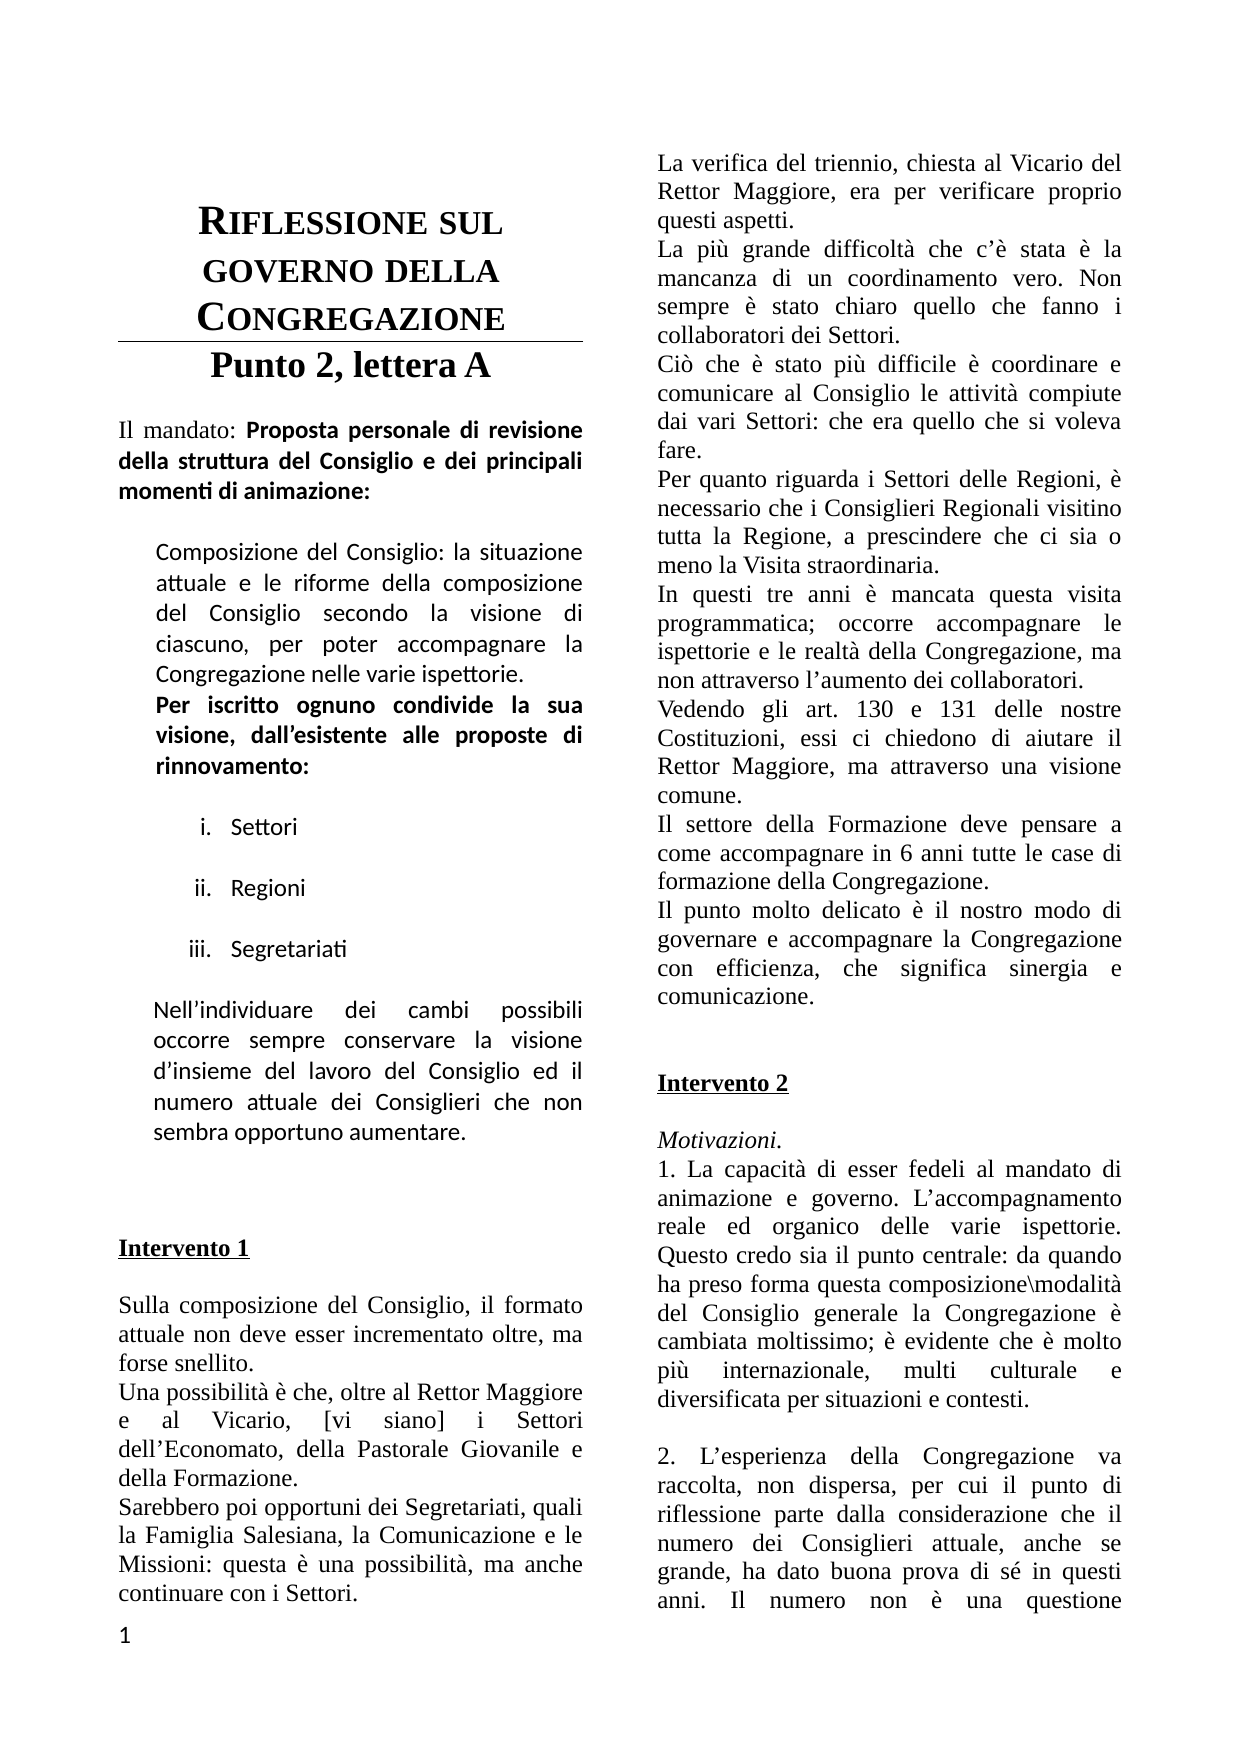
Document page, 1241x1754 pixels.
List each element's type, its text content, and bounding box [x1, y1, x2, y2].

text Per quanto riguarda i Settori delle Regioni, è necessario che i Consiglieri Regionali visitino tutta la Regione, a prescindere che ci sia o meno la Visita straordinaria. [657, 464, 1122, 579]
text Sarebbero poi opportuni dei Segretariati, quali la Famiglia Salesiana, la Comunicazione e le Missioni: questa è una possibilità, ma anche continuare con i Settori. [118, 1492, 583, 1607]
text Il punto molto delicato è il nostro modo di governare e accompagnare la Congregazione con efficienza, che significa sinergia e comunicazione. [657, 895, 1122, 1010]
text Il settore della Formazione deve pensare a come accompagnare in 6 anni tutte le case di formazione della Congregazione. [657, 809, 1122, 895]
text In questi tre anni è mancata questa visita programmatica; occorre accompagnare le ispettorie e le realtà della Congregazione, ma non attraverso l’aumento dei collaboratori. [657, 579, 1122, 694]
list Segretariati [212, 933, 583, 964]
text Riflessione sul governo della Congregazione [118, 196, 583, 341]
list Composizione del Consiglio: la situazione attuale e le riforme della composizione del Consiglio secondo la visione di ciascuno, per poter accompagnare la Congregazione nelle varie ispettorie. [156, 536, 583, 689]
text Intervento 2 [657, 1068, 1122, 1096]
text Una possibilità è che, oltre al Rettor Maggiore e al Vicario, [vi siano] i Settori dell’Economato, della Pastorale Giovanile e della Formazione. [118, 1377, 583, 1492]
text La verifica del triennio, chiesta al Vicario del Rettor Maggiore, era per verificare proprio questi aspetti. [657, 148, 1122, 234]
text Sulla composizione del Consiglio, il formato attuale non deve esser incrementato oltre, ma forse snellito. [118, 1291, 583, 1377]
text Motivazioni. [657, 1125, 1122, 1154]
text 1. La capacità di esser fedeli al mandato di animazione e governo. L’accompagnamento reale ed organico delle varie ispettorie. Questo credo sia il punto centrale: da quando ha preso forma questa composizione\modalità del Consiglio generale la Congregazione è cambiata moltissimo; è evidente che è molto più internazionale, multi culturale e diversificata per situazioni e contesti. [657, 1154, 1122, 1413]
list Settori [212, 811, 583, 842]
list Regioni [212, 872, 583, 903]
text La più grande difficoltà che c’è stata è la mancanza di un coordinamento vero. Non sempre è stato chiaro quello che fanno i collaboratori dei Settori. [657, 234, 1122, 349]
text Vedendo gli art. 130 e 131 delle nostre Costituzioni, essi ci chiedono di aiutare il Rettor Maggiore, ma attraverso una visione comune. [657, 694, 1122, 809]
text Ciò che è stato più difficile è coordinare e comunicare al Consiglio le attività compiute dai vari Settori: che era quello che si voleva fare. [657, 349, 1122, 464]
text Nell’individuare dei cambi possibili occorre sempre conservare la visione d’insieme del lavoro del Consiglio ed il numero attuale dei Consiglieri che non sembra opportuno aumentare. [153, 994, 583, 1147]
text Il mandato: Proposta personale di revisione della struttura del Consiglio e dei principali momenti di animazione: [118, 414, 583, 506]
list Per iscritto ognuno condivide la sua visione, dall’esistente alle proposte di rinnovamento: [156, 689, 583, 781]
text Intervento 1 [118, 1233, 583, 1262]
text Punto 2, lettera A [118, 342, 583, 386]
